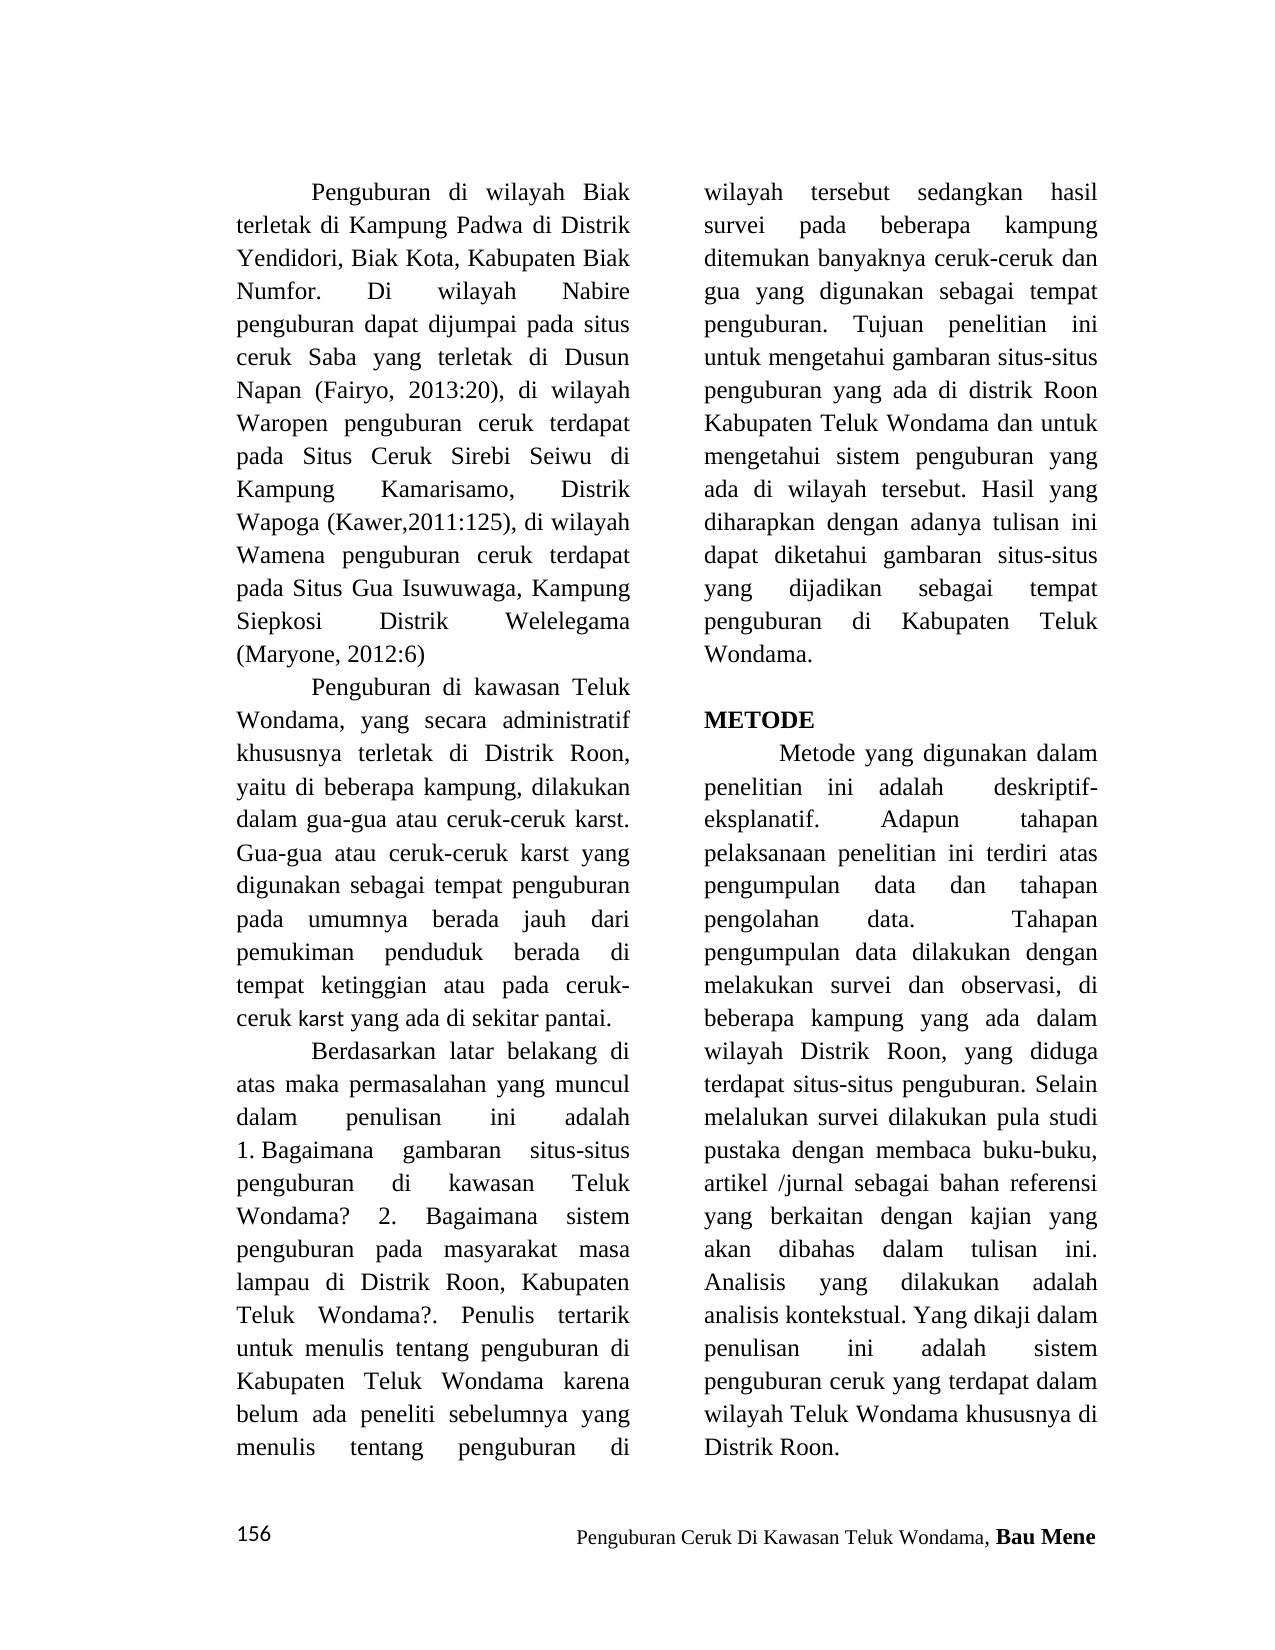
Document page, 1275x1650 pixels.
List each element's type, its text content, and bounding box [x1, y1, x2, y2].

list Berdasarkan latar belakang di atas maka permasalahan yang muncul dalam penulisan ini adalah 1..Bagaimana gambaran situs-situs penguburan di kawasan Teluk Wondama? 2. Bagaimana sistem penguburan pada masyarakat masa lampau di Distrik Roon, Kabupaten Teluk Wondama?. Penulis tertarik untuk menulis tentang penguburan di Kabupaten Teluk Wondama karena belum ada peneliti sebelumnya yang menulis tentang penguburan di wilayah tersebut sedangkan hasil survei pada beberapa kampung ditemukan banyaknya ceruk-ceruk dan gua yang digunakan sebagai tempat penguburan. Tujuan penelitian ini untuk mengetahui gambaran situs-situs penguburan yang ada di distrik Roon Kabupaten Teluk Wondama dan untuk mengetahui sistem penguburan yang ada di wilayah tersebut. Hasil yang diharapkan dengan adanya tulisan ini dapat diketahui gambaran situs-situs yang dijadikan sebagai tempat penguburan di Kabupaten Teluk Wondama. [704, 177, 1098, 668]
list Penguburan di kawasan Teluk Wondama, yang secara administratif khususnya terletak di Distrik Roon, yaitu di beberapa kampung, dilakukan dalam gua-gua atau ceruk-ceruk karst. Gua-gua atau ceruk-ceruk karst yang digunakan sebagai tempat penguburan pada umumnya berada jauh dari pemukiman penduduk berada di tempat ketinggian atau pada ceruk-ceruk karst yang ada di sekitar pantai. [236, 672, 630, 1032]
text METODE [704, 706, 1098, 734]
list Penguburan di wilayah Biak terletak di Kampung Padwa di Distrik Yendidori, Biak Kota, Kabupaten Biak Numfor. Di wilayah Nabire penguburan dapat dijumpai pada situs ceruk Saba yang terletak di Dusun Napan (Fairyo, 2013:20), di wilayah Waropen penguburan ceruk terdapat pada Situs Ceruk Sirebi Seiwu di Kampung Kamarisamo, Distrik Wapoga (Kawer,2011:125), di wilayah Wamena penguburan ceruk terdapat pada Situs Gua Isuwuwaga, Kampung Siepkosi Distrik Welelegama (Maryone, 2012:6) [236, 177, 630, 668]
list Berdasarkan latar belakang di atas maka permasalahan yang muncul dalam penulisan ini adalah 1..Bagaimana gambaran situs-situs penguburan di kawasan Teluk Wondama? 2. Bagaimana sistem penguburan pada masyarakat masa lampau di Distrik Roon, Kabupaten Teluk Wondama?. Penulis tertarik untuk menulis tentang penguburan di Kabupaten Teluk Wondama karena belum ada peneliti sebelumnya yang menulis tentang penguburan di wilayah tersebut sedangkan hasil survei pada beberapa kampung ditemukan banyaknya ceruk-ceruk dan gua yang digunakan sebagai tempat penguburan. Tujuan penelitian ini untuk mengetahui gambaran situs-situs penguburan yang ada di distrik Roon Kabupaten Teluk Wondama dan untuk mengetahui sistem penguburan yang ada di wilayah tersebut. Hasil yang diharapkan dengan adanya tulisan ini dapat diketahui gambaran situs-situs yang dijadikan sebagai tempat penguburan di Kabupaten Teluk Wondama. [236, 1036, 630, 1461]
text Metode yang digunakan dalam penelitian ini adalah deskriptif-eksplanatif. Adapun tahapan pelaksanaan penelitian ini terdiri atas pengumpulan data dan tahapan pengolahan data. Tahapan pengumpulan data dilakukan dengan melakukan survei dan observasi, di beberapa kampung yang ada dalam wilayah Distrik Roon, yang diduga terdapat situs-situs penguburan. Selain melalukan survei dilakukan pula studi pustaka dengan membaca buku-buku, artikel /jurnal sebagai bahan referensi yang berkaitan dengan kajian yang akan dibahas dalam tulisan ini. Analisis yang dilakukan adalah analisis kontekstual. Yang dikaji dalam penulisan ini adalah sistem penguburan ceruk yang terdapat dalam wilayah Teluk Wondama khususnya di Distrik Roon. [704, 738, 1098, 1461]
